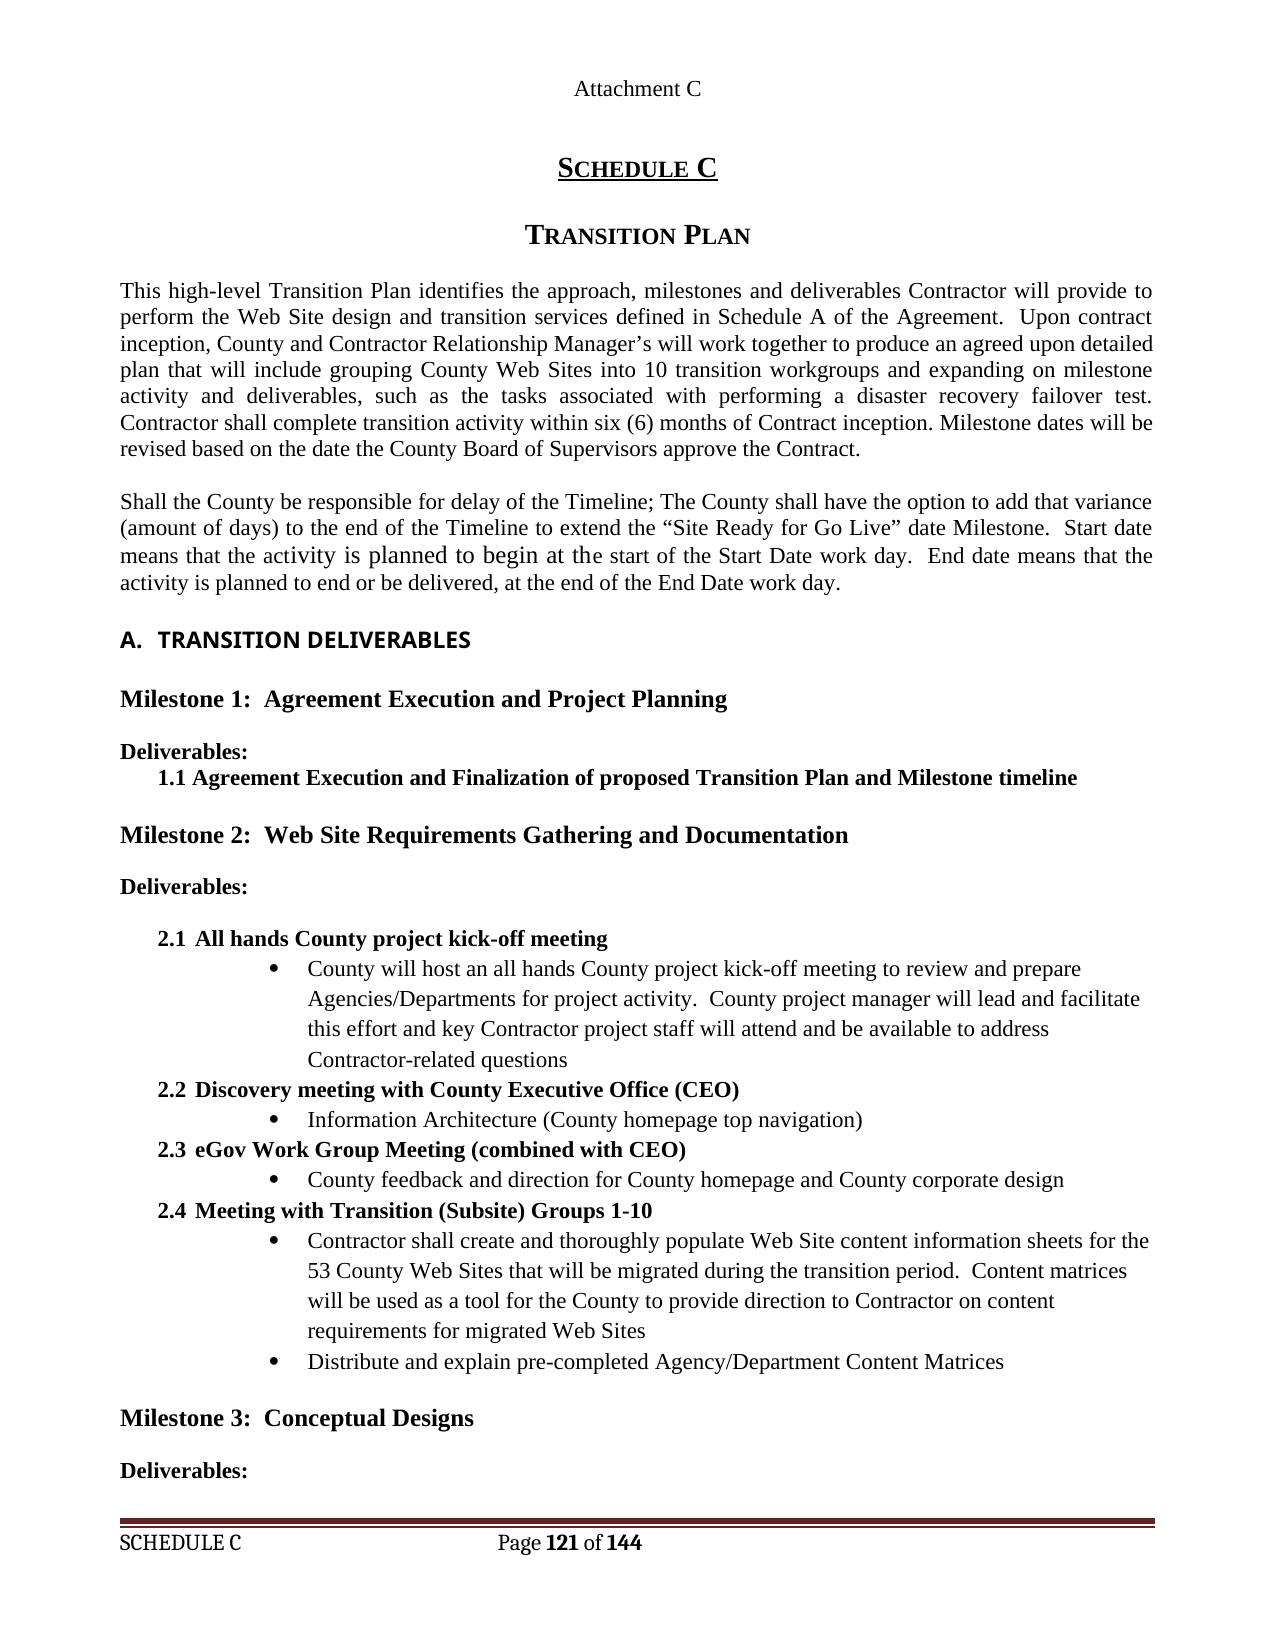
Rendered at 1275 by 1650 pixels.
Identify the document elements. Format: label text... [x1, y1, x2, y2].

subtitle Milestone 3: Conceptual Designs [120, 1403, 1155, 1432]
text Schedule C [120, 150, 1155, 183]
subtitle Milestone 1: Agreement Execution and Project Planning [120, 684, 1155, 713]
list Distribute and explain pre-completed Agency/Department Content Matrices [270, 1348, 1155, 1374]
text Transition Plan [120, 217, 1155, 251]
text Deliverables: [120, 1457, 1155, 1483]
text Deliverables: [120, 873, 1155, 900]
list eGov Work Group Meeting (combined with CEO) [157, 1136, 1155, 1163]
text Shall the County be responsible for delay of the Timeline; The County shall have the option to add that variance (amount of days) to the end of the Timeline to extend the “Site Ready for Go Live” date Milestone. Start date means that the activity is planned to begin at the start of the Start Date work day. End date means that the activity is planned to end or be delivered, at the end of the End Date work day. [120, 488, 1155, 596]
list Contractor shall create and thoroughly populate Web Site content information sheets for the 53 County Web Sites that will be migrated during the transition period. Content matrices will be used as a tool for the County to provide direction to Contractor on content requirements for migrated Web Sites [270, 1227, 1155, 1344]
list Information Architecture (County homepage top navigation) [270, 1106, 1155, 1132]
text 1.1 Agreement Execution and Finalization of proposed Transition Plan and Milestone timeline [120, 764, 1155, 791]
list Transition Deliverables [120, 624, 1155, 656]
subtitle Milestone 2: Web Site Requirements Gathering and Documentation [120, 820, 1155, 848]
list Discovery meeting with County Executive Office (CEO) [157, 1076, 1155, 1102]
text This high-level Transition Plan identifies the approach, milestones and deliverables Contractor will provide to perform the Web Site design and transition services defined in Schedule A of the Agreement. Upon contract inception, County and Contractor Relationship Manager’s will work together to produce an agreed upon detailed plan that will include grouping County Web Sites into 10 transition workgroups and expanding on milestone activity and deliverables, such as the tasks associated with performing a disaster recovery failover test. Contractor shall complete transition activity within six (6) months of Contract inception. Milestone dates will be revised based on the date the County Board of Supervisors approve the Contract. [120, 277, 1155, 461]
list Meeting with Transition (Subsite) Groups 1-10 [157, 1197, 1155, 1223]
list County will host an all hands County project kick-off meeting to review and prepare Agencies/Departments for project activity. County project manager will lead and facilitate this effort and key Contractor project staff will attend and be available to address Contractor-related questions [270, 955, 1155, 1072]
text Deliverables: [120, 738, 1155, 764]
list All hands County project kick-off meeting [157, 925, 1155, 951]
list County feedback and direction for County homepage and County corporate design [270, 1166, 1155, 1193]
